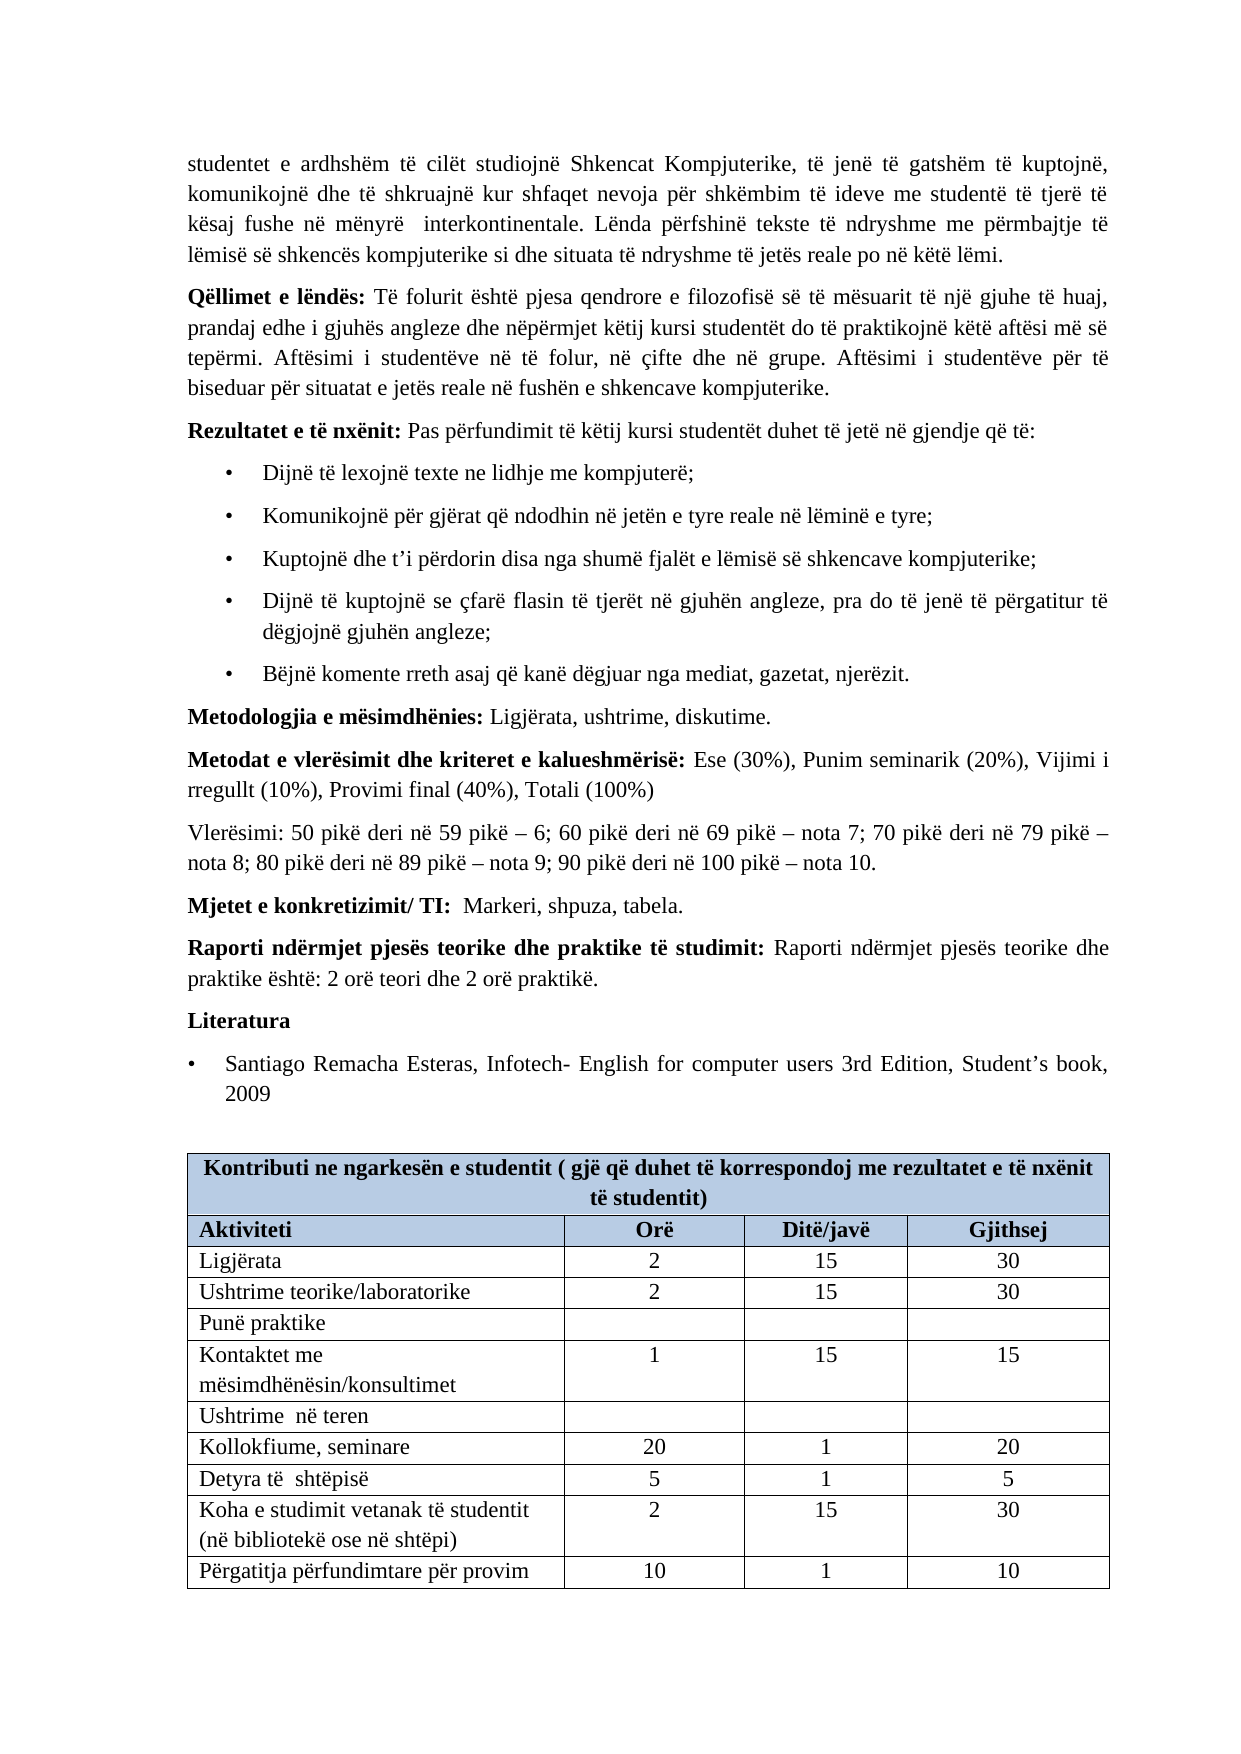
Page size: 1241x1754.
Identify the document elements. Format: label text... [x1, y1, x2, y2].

table_cell 30 [908, 1278, 1109, 1308]
table_cell [745, 1309, 907, 1339]
text Literatura [187, 1007, 1110, 1034]
table_cell Kontaktet me mësimdhënësin/konsultimet [188, 1341, 564, 1401]
table_cell [745, 1402, 907, 1432]
table_cell 2 [565, 1247, 744, 1277]
table_cell 10 [908, 1557, 1109, 1587]
table_cell 20 [908, 1433, 1109, 1463]
table_cell Përgatitja përfundimtare për provim [188, 1557, 564, 1587]
table_cell 2 [565, 1496, 744, 1556]
table_cell 5 [908, 1465, 1109, 1495]
text Rezultatet e të nxënit: Pas përfundimit të këtij kursi studentët duhet të jetë në gjendje që të: [187, 417, 1110, 443]
table_cell 30 [908, 1496, 1109, 1556]
text Raporti ndërmjet pjesës teorike dhe praktike të studimit: Raporti ndërmjet pjesës teorike dhe praktike është: 2 orë teori dhe 2 orë praktikë. [187, 934, 1110, 991]
table_cell 15 [745, 1341, 907, 1401]
table_cell 10 [565, 1557, 744, 1587]
table_cell [565, 1309, 744, 1339]
table_cell [908, 1309, 1109, 1339]
list Dijnë të lexojnë texte ne lidhje me kompjuterë; [225, 459, 1110, 486]
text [187, 150, 1110, 267]
table_cell 15 [745, 1278, 907, 1308]
table_cell Kollokfiume, seminare [188, 1433, 564, 1463]
text Mjetet e konkretizimit/ TI: Markeri, shpuza, tabela. [187, 892, 1110, 918]
table_cell Ushtrime teorike/laboratorike [188, 1278, 564, 1308]
list Kuptojnë dhe t’i përdorin disa nga shumë fjalët e lëmisë së shkencave kompjuterike; [225, 545, 1110, 571]
table_cell Aktiviteti [188, 1216, 564, 1246]
table_cell [565, 1402, 744, 1432]
table_cell [908, 1402, 1109, 1432]
table_cell Koha e studimit vetanak të studentit (në bibliotekë ose në shtëpi) [188, 1496, 564, 1556]
text Qëllimet e lëndës: Të folurit është pjesa qendrore e filozofisë së të mësuarit të një gjuhe të huaj, prandaj edhe i gjuhës angleze dhe nëpërmjet këtij kursi studentët do të praktikojnë këtë aftësi më së tepërmi. Aftësimi i studentëve në të folur, në çifte dhe në grupe. Aftësimi i studentëve për të biseduar për situatat e jetës reale në fushën e shkencave kompjuterike. [187, 283, 1110, 400]
text Vlerësimi: 50 pikë deri në 59 pikë – 6; 60 pikë deri në 69 pikë – nota 7; 70 pikë deri në 79 pikë – nota 8; 80 pikë deri në 89 pikë – nota 9; 90 pikë deri në 100 pikë – nota 10. [187, 819, 1110, 875]
list Dijnë të kuptojnë se çfarë flasin të tjerët në gjuhën angleze, pra do të jenë të përgatitur të dëgjojnë gjuhën angleze; [225, 587, 1110, 644]
table_cell 1 [745, 1557, 907, 1587]
table_cell 1 [745, 1433, 907, 1463]
table_cell 15 [908, 1341, 1109, 1401]
table_cell Detyra të shtëpisë [188, 1465, 564, 1495]
list Bëjnë komente rreth asaj që kanë dëgjuar nga mediat, gazetat, njerëzit. [225, 660, 1110, 687]
table_cell Orë [565, 1216, 744, 1246]
table_cell 2 [565, 1278, 744, 1308]
table_cell Ushtrime në teren [188, 1402, 564, 1432]
table_cell 15 [745, 1496, 907, 1556]
list Komunikojnë për gjërat që ndodhin në jetën e tyre reale në lëminë e tyre; [225, 502, 1110, 528]
text Metodat e vlerësimit dhe kriteret e kalueshmërisë: Ese (30%), Punim seminarik (20%), Vijimi i rregullt (10%), Provimi final (40%), Totali (100%) [187, 746, 1110, 802]
table_cell 5 [565, 1465, 744, 1495]
table_cell Ditë/javë [745, 1216, 907, 1246]
table_cell 30 [908, 1247, 1109, 1277]
table_cell Punë praktike [188, 1309, 564, 1339]
text Metodologjia e mësimdhënies: Ligjërata, ushtrime, diskutime. [187, 703, 1110, 729]
table_cell 15 [745, 1247, 907, 1277]
table_cell Gjithsej [908, 1216, 1109, 1246]
table_header Kontributi ne ngarkesën e studentit ( gjë që duhet të korrespondoj me rezultatet e të nxënit të studentit) [188, 1154, 1109, 1214]
list Santiago Remacha Esteras, Infotech- English for computer users 3rd Edition, Student’s book, 2009 [187, 1050, 1110, 1107]
table_cell Ligjërata [188, 1247, 564, 1277]
table_cell 1 [745, 1465, 907, 1495]
table_cell 20 [565, 1433, 744, 1463]
table_cell 1 [565, 1341, 744, 1401]
